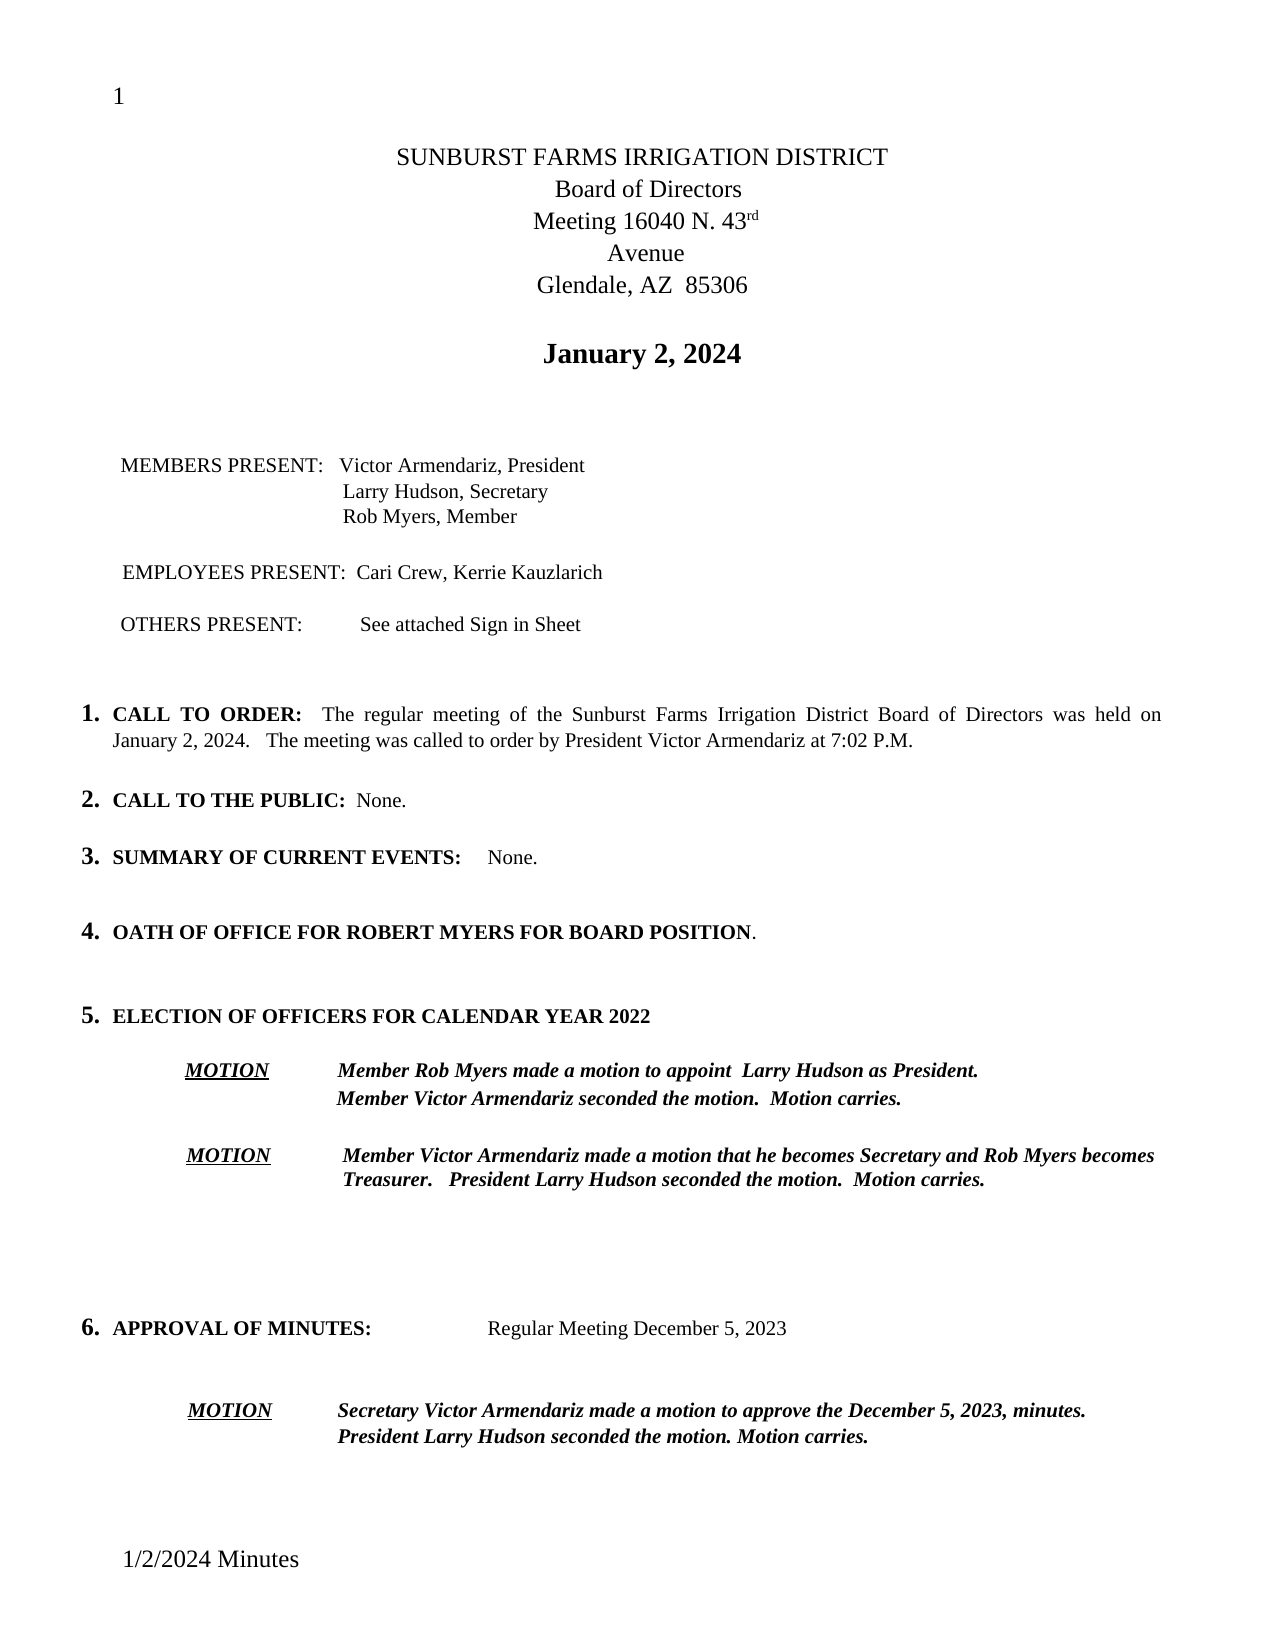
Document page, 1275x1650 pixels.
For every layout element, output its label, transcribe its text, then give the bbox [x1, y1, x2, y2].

list OATH OF OFFICE FOR ROBERT MYERS FOR BOARD POSITION. [81, 916, 1162, 945]
text MOTION Member Victor Armendariz made a motion that he becomes Secretary and Rob Myers becomes Treasurer. President Larry Hudson seconded the motion. Motion carries. [186, 1143, 1162, 1191]
text Glendale, AZ 85306 [122, 271, 1162, 299]
text OTHERS PRESENT: See attached Sign in Sheet [120, 612, 1162, 636]
list APPROVAL OF MINUTES: Regular Meeting December 5, 2023 [81, 1312, 1162, 1340]
text MOTION Member Rob Myers made a motion to appoint Larry Hudson as President. [122, 1057, 1162, 1082]
text Board of Directors Meeting 16040 N. 43rd Avenue [512, 174, 778, 267]
subtitle January 2, 2024 [121, 336, 1162, 369]
list CALL TO THE PUBLIC: None. [81, 784, 1162, 812]
text Larry Hudson, Secretary [120, 479, 1162, 503]
list ELECTION OF OFFICERS FOR CALENDAR YEAR 2022 [81, 1000, 1162, 1028]
text Rob Myers, Member [262, 504, 1162, 528]
text EMPLOYEES PRESENT: Cari Crew, Kerrie Kauzlarich [122, 560, 1162, 584]
text SUNBURST FARMS IRRIGATION DISTRICT [122, 142, 1162, 171]
text Member Victor Armendariz seconded the motion. Motion carries. [112, 1086, 1162, 1110]
list SUMMARY OF CURRENT EVENTS: None. [81, 841, 1162, 870]
text MOTION Secretary Victor Armendariz made a motion to approve the December 5, 2023, minutes. President Larry Hudson seconded the motion. Motion carries. [187, 1398, 1162, 1448]
text MEMBERS PRESENT: Victor Armendariz, President [120, 453, 1162, 477]
list CALL TO ORDER: The regular meeting of the Sunburst Farms Irrigation District Board of Directors was held on January 2, 2024. The meeting was called to order by President Victor Armendariz at 7:02 P.M. [81, 698, 1162, 752]
